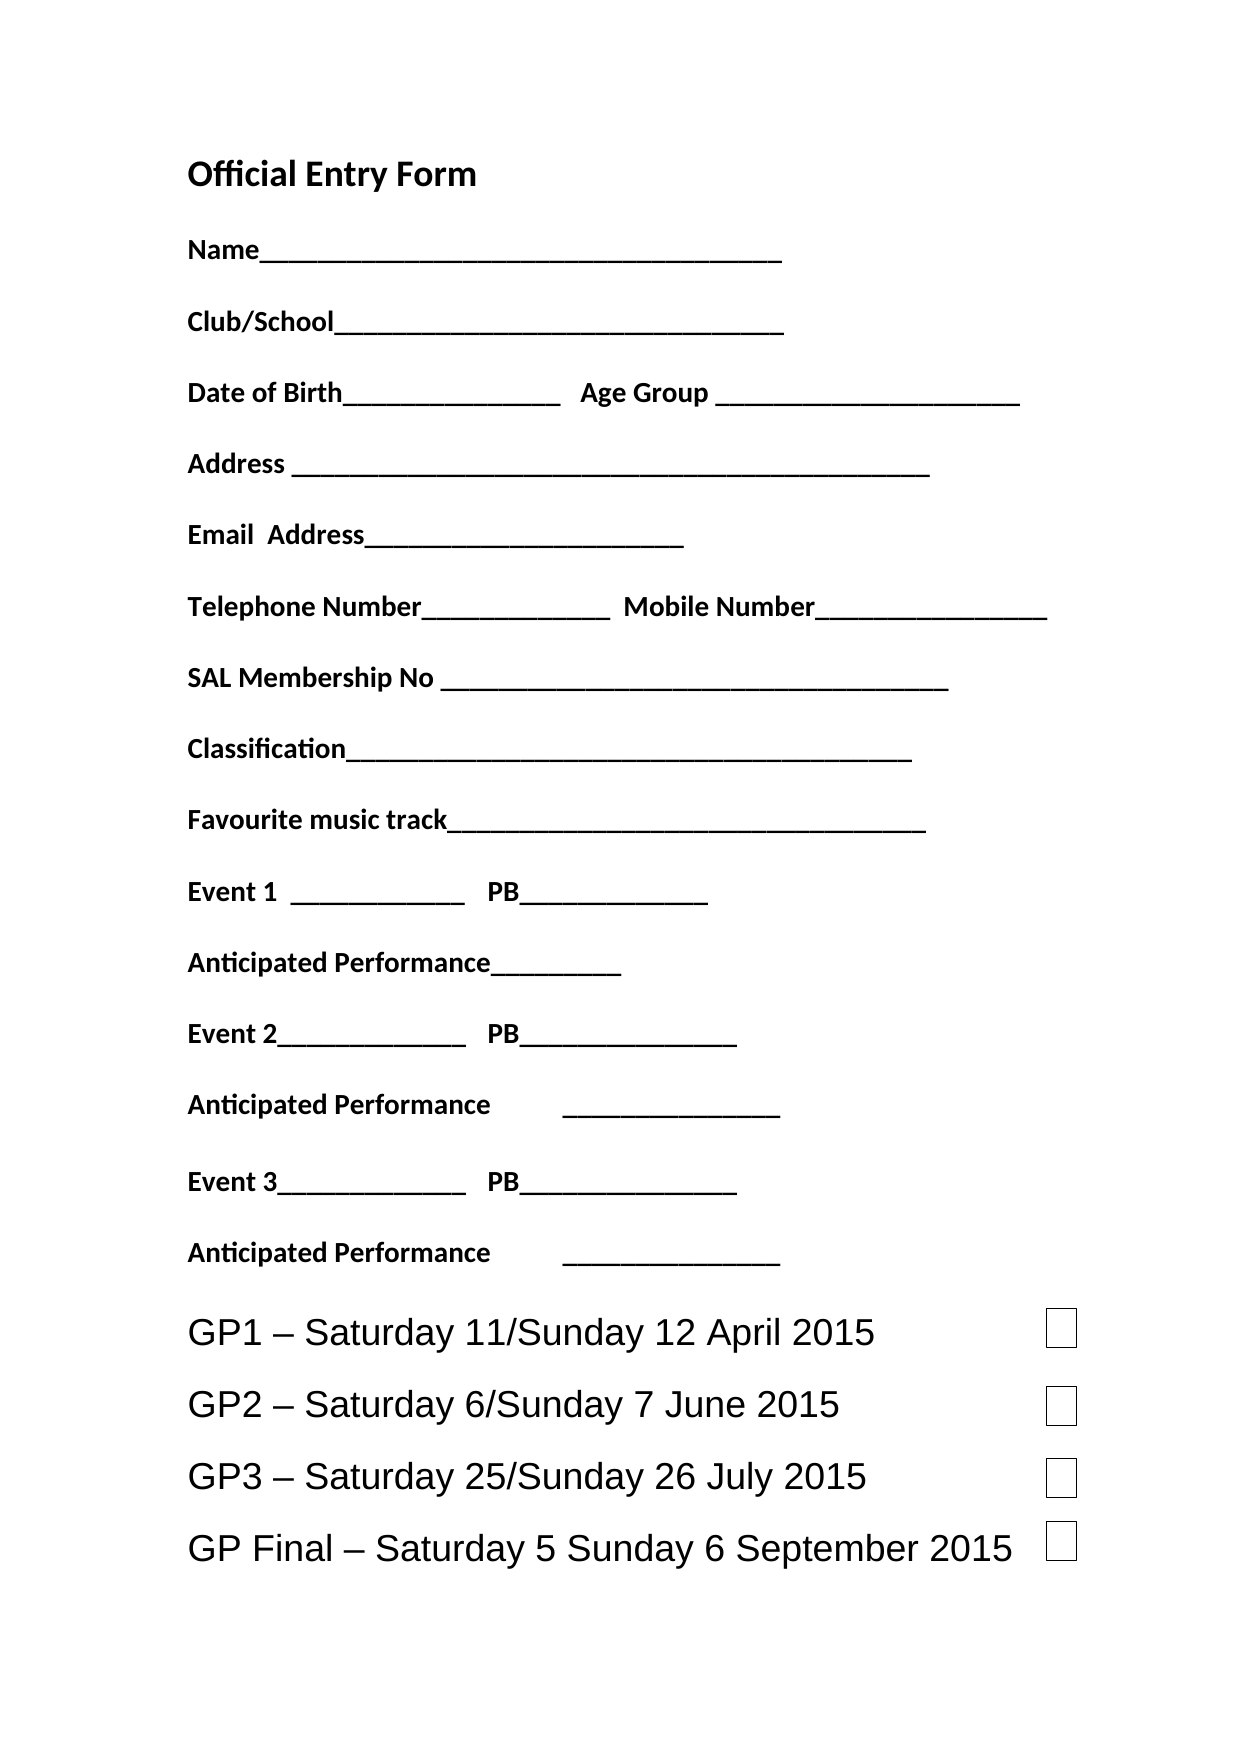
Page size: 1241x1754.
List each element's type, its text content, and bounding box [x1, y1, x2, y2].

text Event 3_____________ PB_______________ [187, 1163, 1053, 1198]
text Email Address______________________ [187, 516, 1053, 552]
text Classification_______________________________________ [187, 730, 1053, 766]
text GP1 – Saturday 11/Sunday 12 April 2015 [187, 1310, 1053, 1382]
text Official Entry Form [187, 150, 1053, 196]
text SAL Membership No ___________________________________ [187, 659, 1053, 694]
text GP2 – Saturday 6/Sunday 7 June 2015 [187, 1382, 1053, 1454]
text Club/School_______________________________ [187, 303, 1053, 338]
text Address ____________________________________________ [187, 445, 1053, 481]
text Date of Birth_______________ Age Group _____________________ [187, 374, 1053, 409]
text GP Final – Saturday 5 Sunday 6 September 2015 [187, 1526, 1053, 1569]
text Telephone Number_____________ Mobile Number________________ [187, 588, 1053, 623]
text GP3 – Saturday 25/Sunday 26 July 2015 [187, 1454, 1053, 1526]
text Favourite music track_________________________________ [187, 801, 1053, 837]
text Anticipated Performance _______________ [187, 1086, 1053, 1122]
text Name____________________________________ [187, 231, 1053, 267]
text Event 1 ____________ PB_____________ [187, 873, 1053, 908]
text Event 2_____________ PB_______________ [187, 1015, 1053, 1051]
text Anticipated Performance_________ [187, 944, 1053, 979]
text Anticipated Performance _______________ [187, 1234, 1053, 1270]
